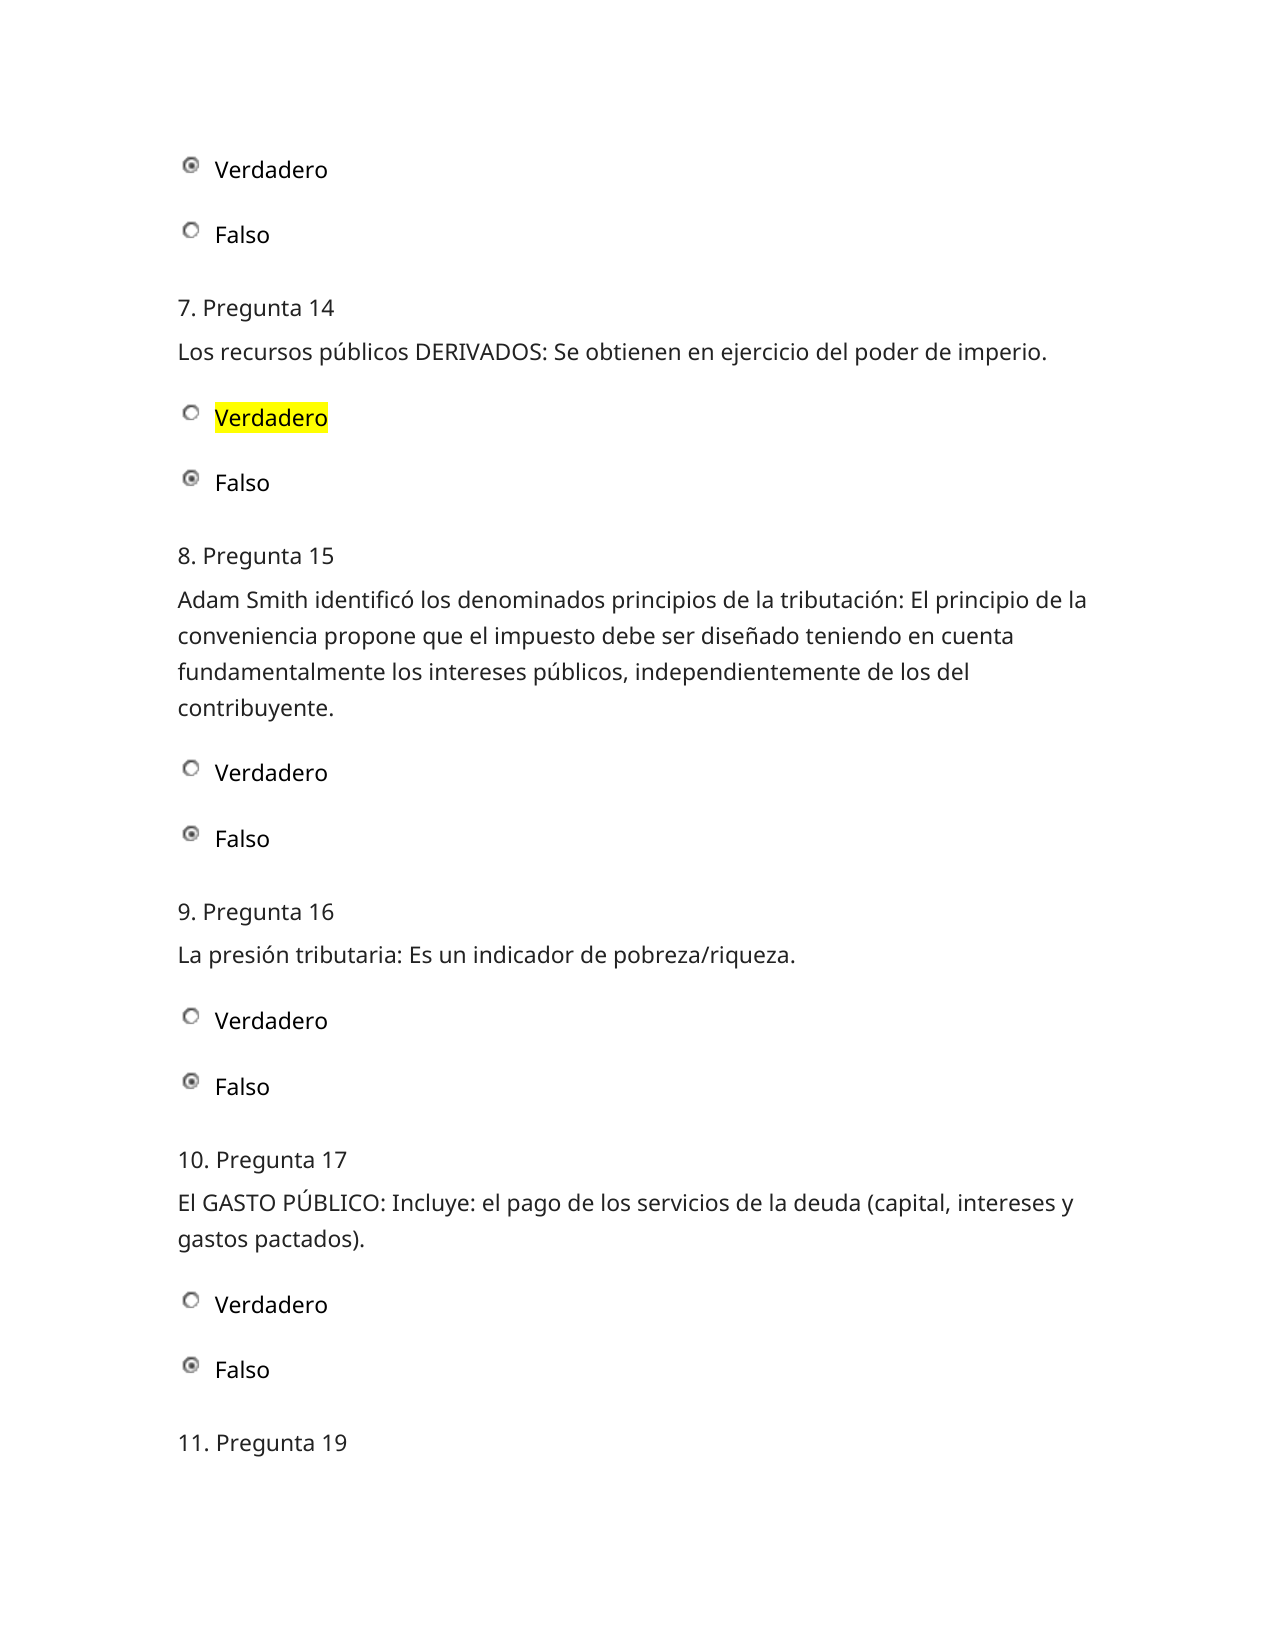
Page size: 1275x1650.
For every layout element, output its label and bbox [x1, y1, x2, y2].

picture [181, 1071, 201, 1091]
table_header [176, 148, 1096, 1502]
picture [181, 468, 201, 488]
picture [181, 220, 201, 240]
picture [181, 1006, 201, 1026]
picture [181, 403, 201, 422]
picture [181, 155, 201, 175]
picture [181, 1290, 201, 1310]
picture [181, 758, 201, 778]
picture [181, 824, 201, 843]
picture [181, 1355, 201, 1375]
